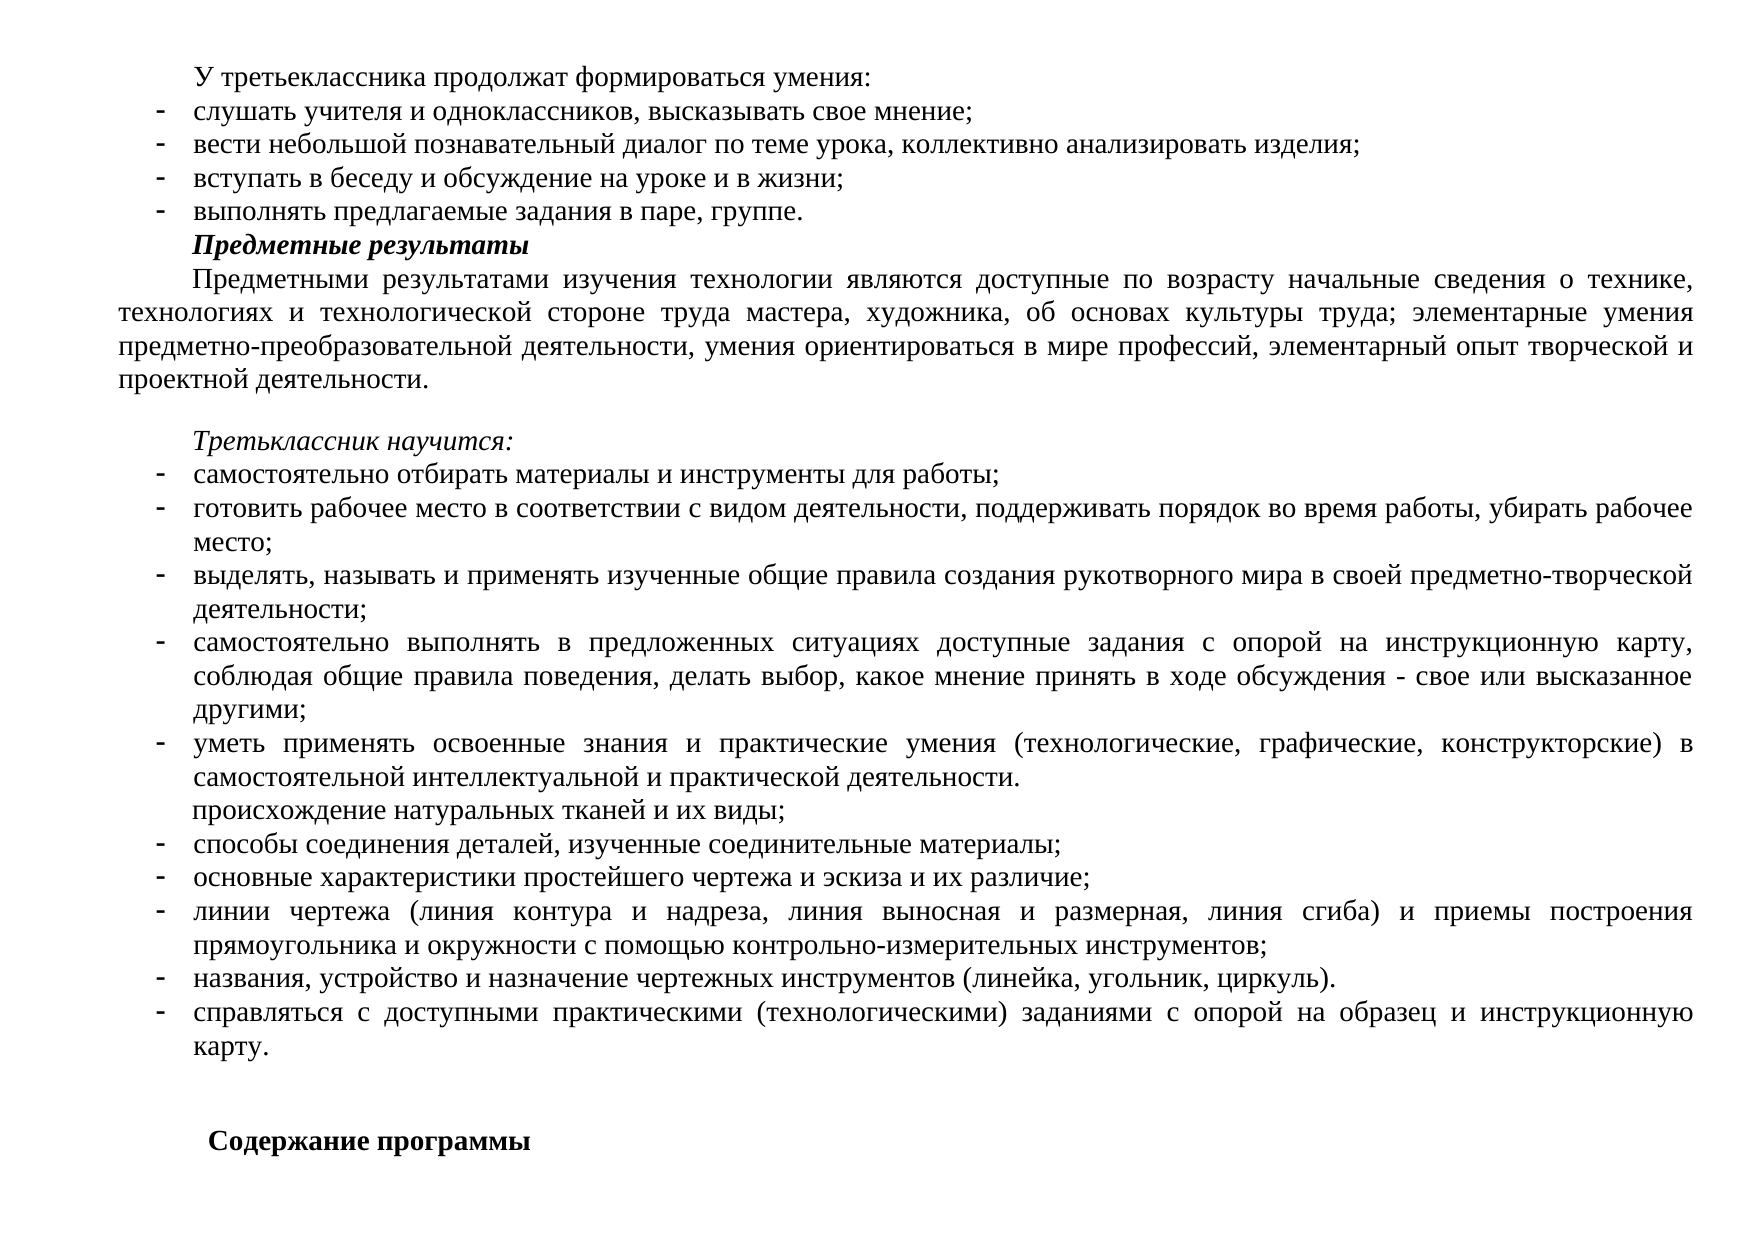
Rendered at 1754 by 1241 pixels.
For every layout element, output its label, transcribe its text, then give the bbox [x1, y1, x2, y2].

text Третьклассник научится: [118, 423, 1695, 456]
list линии чертежа (линия контура и надреза, линия выносная и размерная, линия сгиба) и приемы построения прямоугольника и окружности с помощью контрольно-измерительных инструментов; [156, 893, 1695, 960]
list У третьеклассника продолжат формироваться умения: [193, 59, 1695, 93]
list вступать в беседу и обсуждение на уроке и в жизни; [156, 160, 1695, 193]
text Предметными результатами изучения технологии являются доступные по возрасту начальные сведения о технике, технологиях и технологической стороне труда мастера, художника, об основах культуры труда; элементарные умения предметно-преобразовательной деятельности, умения ориентироваться в мире профессий, элементарный опыт творческой и проектной деятельности. [118, 261, 1695, 395]
text Предметные результаты [118, 227, 1695, 261]
list справляться с доступными практическими (технологическими) заданиями с опорой на образец и инструкционную карту. [156, 994, 1695, 1061]
list уметь применять освоенные знания и практические умения (технологические, графические, конструкторские) в самостоятельной интеллектуальной и практической деятельности. [156, 725, 1695, 792]
list слушать учителя и одноклассников, высказывать свое мнение; [156, 93, 1695, 126]
list готовить рабочее место в соответствии с видом деятельности, поддерживать порядок во время работы, убирать рабочее место; [156, 490, 1695, 557]
list вести небольшой познавательный диалог по теме урока, коллективно анализировать изделия; [156, 126, 1695, 160]
list самостоятельно выполнять в предложенных ситуациях доступные задания с опорой на инструкционную карту, соблюдая общие правила поведения, делать выбор, какое мнение принять в ходе обсуждения - свое или высказанное другими; [156, 624, 1695, 725]
list выделять, называть и применять изученные общие правила создания рукотворного мира в своей предметно-творческой деятельности; [156, 557, 1695, 624]
list Содержание программы [193, 1123, 1695, 1156]
list самостоятельно отбирать материалы и инструменты для работы; [156, 456, 1695, 490]
list выполнять предлагаемые задания в паре, группе. [156, 193, 1695, 227]
text происхождение натуральных тканей и их виды; [118, 792, 1695, 826]
list названия, устройство и назначение чертежных инструментов (линейка, угольник, циркуль). [156, 960, 1695, 994]
list способы соединения деталей, изученные соединительные материалы; [156, 826, 1695, 859]
list основные характеристики простейшего чертежа и эскиза и их различие; [156, 859, 1695, 893]
